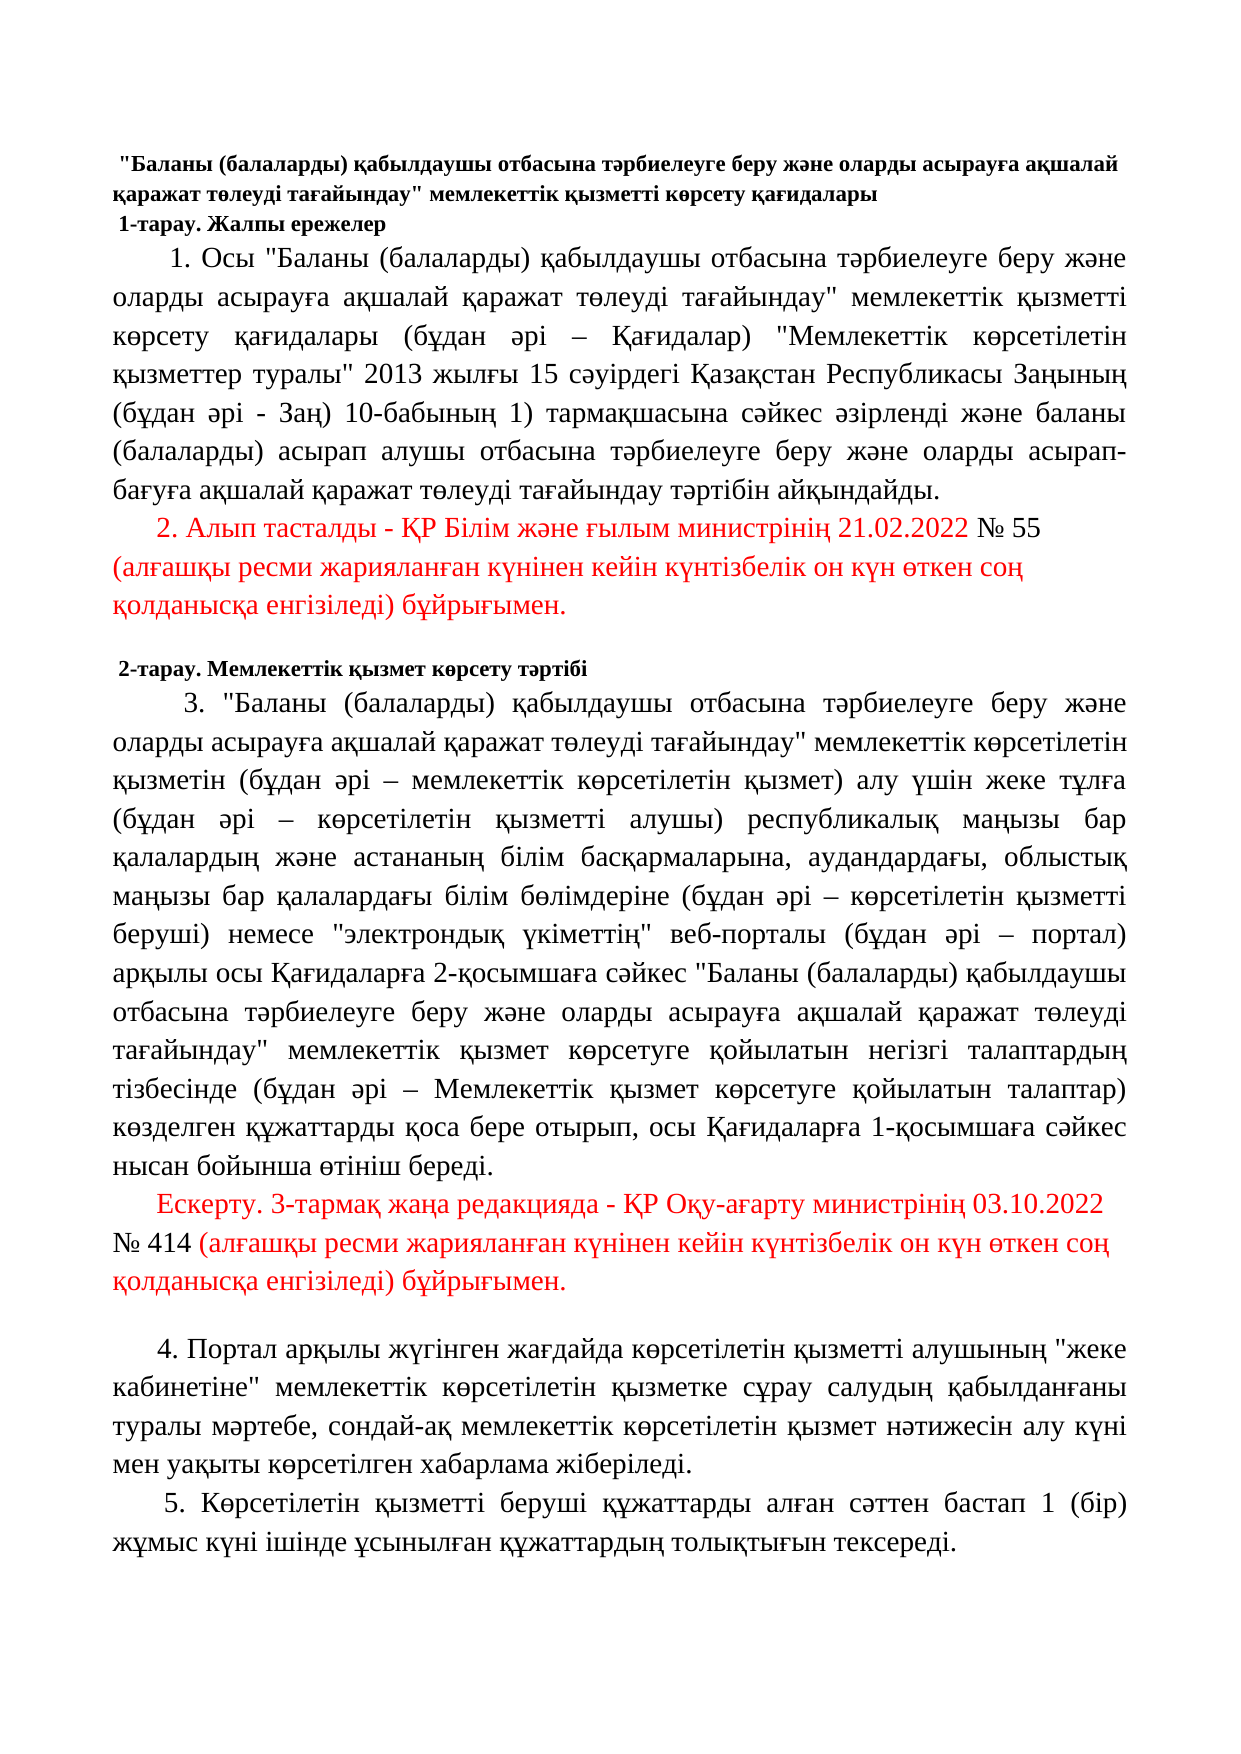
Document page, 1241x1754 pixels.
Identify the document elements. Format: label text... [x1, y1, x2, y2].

text "Баланы (балаларды) қабылдаушы отбасына тәрбиелеуге беру және оларды асырауға ақшалай қаражат төлеуді тағайындау" мемлекеттік қызметті көрсету қағидалары [112, 150, 1128, 207]
text 1-тарау. Жалпы ережелер [112, 210, 1128, 237]
text 2. Алып тасталды - ҚР Білім және ғылым министрінің 21.02.2022 № 55 (алғашқы ресми жарияланған күнінен кейін күнтізбелік он күн өткен соң қолданысқа енгізіледі) бұйрығымен. [112, 510, 1128, 651]
text 1. Осы "Баланы (балаларды) қабылдаушы отбасына тәрбиелеуге беру және оларды асырауға ақшалай қаражат төлеуді тағайындау" мемлекеттік қызметті көрсету қағидалары (бұдан әрі – Қағидалар) "Мемлекеттік көрсетілетін қызметтер туралы" 2013 жылғы 15 сәуірдегі Қазақстан Республикасы Заңының (бұдан әрі - Заң) 10-бабының 1) тармақшасына сәйкес әзірленді және баланы (балаларды) асырап алушы отбасына тәрбиелеуге беру және оларды асырап-бағуға ақшалай қаражат төлеуді тағайындау тәртібін айқындайды. [112, 241, 1128, 505]
text Ескерту. 3-тармақ жаңа редакцияда - ҚР Оқу-ағарту министрінің 03.10.2022 № 414 (алғашқы ресми жарияланған күнінен кейін күнтізбелік он күн өткен соң қолданысқа енгізіледі) бұйрығымен. [112, 1186, 1128, 1327]
text 5. Көрсетілетін қызметті беруші құжаттарды алған сәттен бастап 1 (бір) жұмыс күні ішінде ұсынылған құжаттардың толықтығын тексереді. [112, 1485, 1128, 1557]
text 2-тарау. Мемлекеттік қызмет көрсету тәртібі [112, 655, 1128, 681]
text 3. "Баланы (балаларды) қабылдаушы отбасына тәрбиелеуге беру және оларды асырауға ақшалай қаражат төлеуді тағайындау" мемлекеттік көрсетілетін қызметін (бұдан әрі – мемлекеттік көрсетілетін қызмет) алу үшін жеке тұлға (бұдан әрі – көрсетілетін қызметті алушы) республикалық маңызы бар қалалардың және астананың білім басқармаларына, аудандардағы, облыстық маңызы бар қалалардағы білім бөлімдеріне (бұдан әрі – көрсетілетін қызметті беруші) немесе "электрондық үкіметтің" веб-порталы (бұдан әрі – портал) арқылы осы Қағидаларға 2-қосымшаға сәйкес "Баланы (балаларды) қабылдаушы отбасына тәрбиелеуге беру және оларды асырауға ақшалай қаражат төлеуді тағайындау" мемлекеттік қызмет көрсетуге қойылатын негізгі талаптардың тізбесінде (бұдан әрі – Мемлекеттік қызмет көрсетуге қойылатын талаптар) көзделген құжаттарды қоса бере отырып, осы Қағидаларға 1-қосымшаға сәйкес нысан бойынша өтініш береді. [112, 685, 1128, 1181]
text 4. Портал арқылы жүгінген жағдайда көрсетілетін қызметті алушының "жеке кабинетіне" мемлекеттік көрсетілетін қызметке сұрау салудың қабылданғаны туралы мәртебе, сондай-ақ мемлекеттік көрсетілетін қызмет нәтижесін алу күні мен уақыты көрсетілген хабарлама жіберіледі. [112, 1331, 1128, 1480]
